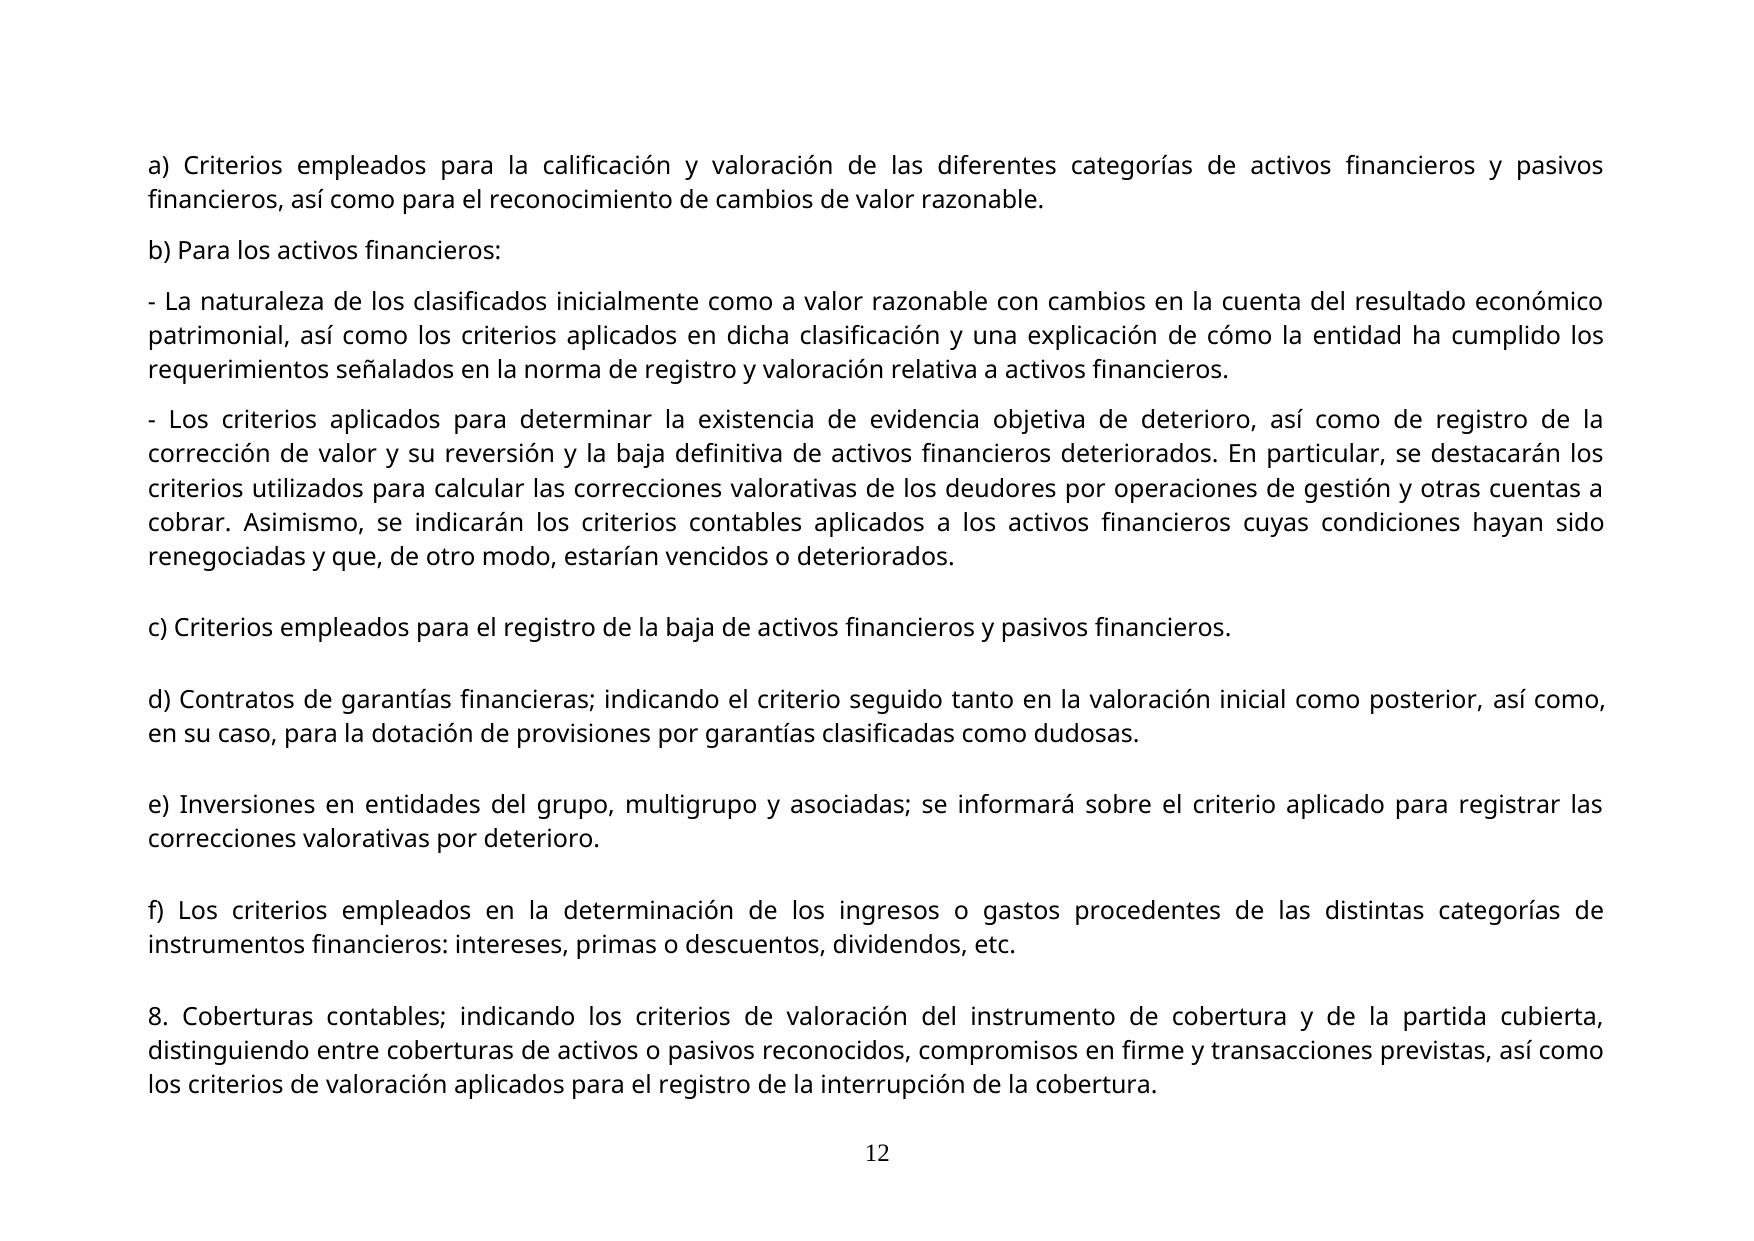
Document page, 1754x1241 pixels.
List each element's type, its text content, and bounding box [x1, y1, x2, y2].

text e) Inversiones en entidades del grupo, multigrupo y asociadas; se informará sobre el criterio aplicado para registrar las correcciones valorativas por deterioro. [148, 787, 1606, 855]
text c) Criterios empleados para el registro de la baja de activos financieros y pasivos financieros. [148, 610, 1606, 644]
text b) Para los activos financieros: [148, 232, 1606, 267]
text - La naturaleza de los clasificados inicialmente como a valor razonable con cambios en la cuenta del resultado económico patrimonial, así como los criterios aplicados en dicha clasificación y una explicación de cómo la entidad ha cumplido los requerimientos señalados en la norma de registro y valoración relativa a activos financieros. [148, 283, 1606, 385]
text - Los criterios aplicados para determinar la existencia de evidencia objetiva de deterioro, así como de registro de la corrección de valor y su reversión y la baja definitiva de activos financieros deteriorados. En particular, se destacarán los criterios utilizados para calcular las correcciones valorativas de los deudores por operaciones de gestión y otras cuentas a cobrar. Asimismo, se indicarán los criterios contables aplicados a los activos financieros cuyas condiciones hayan sido renegociadas y que, de otro modo, estarían vencidos o deteriorados. [148, 402, 1606, 572]
text d) Contratos de garantías financieras; indicando el criterio seguido tanto en la valoración inicial como posterior, así como, en su caso, para la dotación de provisiones por garantías clasificadas como dudosas. [148, 681, 1606, 749]
text f) Los criterios empleados en la determinación de los ingresos o gastos procedentes de las distintas categorías de instrumentos financieros: intereses, primas o descuentos, dividendos, etc. [148, 893, 1606, 961]
text 8. Coberturas contables; indicando los criterios de valoración del instrumento de cobertura y de la partida cubierta, distinguiendo entre coberturas de activos o pasivos reconocidos, compromisos en firme y transacciones previstas, así como los criterios de valoración aplicados para el registro de la interrupción de la cobertura. [148, 998, 1606, 1101]
text a) Criterios empleados para la calificación y valoración de las diferentes categorías de activos financieros y pasivos financieros, así como para el reconocimiento de cambios de valor razonable. [148, 148, 1606, 216]
